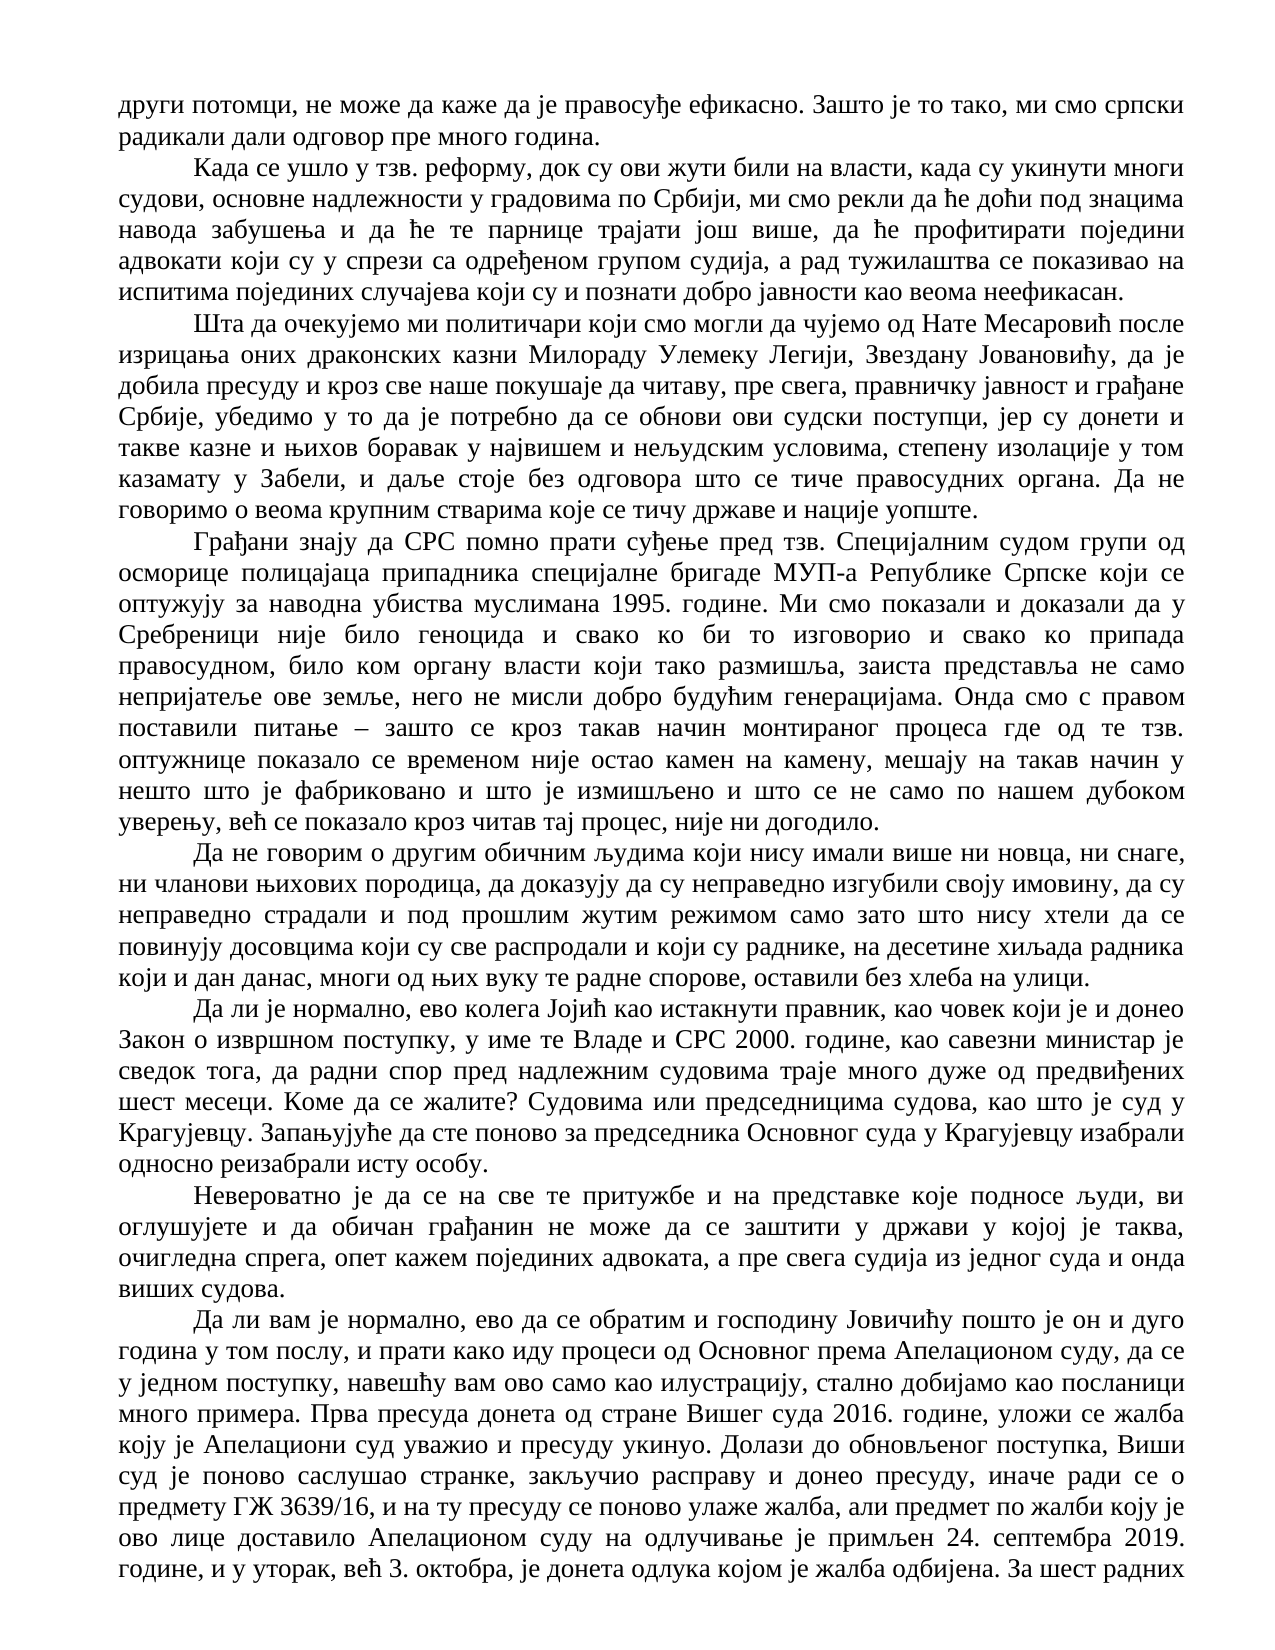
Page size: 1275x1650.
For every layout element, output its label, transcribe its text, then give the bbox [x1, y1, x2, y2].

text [118, 1303, 1186, 1584]
text Да ли је нормално, ево колега Јојић као истакнути правник, као човек који је и донео Закон о извршном поступку, у име те Владе и СРС 2000. године, као савезни министар је сведок тога, да радни спор пред надлежним судовима траје много дуже од предвиђених шест месеци. Коме да се жалите? Судовима или председницима судова, као што је суд у Крагујевцу. Запањујуће да сте поново за председника Основног суда у Крагујевцу изабрали односно реизабрали исту особу. [118, 992, 1186, 1179]
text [118, 89, 1186, 151]
text Шта да очекујемо ми политичари који смо могли да чујемо од Нате Месаровић после изрицања оних драконских казни Милораду Улемеку Легији, Звездану Јовановићу, да је добила пресуду и кроз све наше покушаје да читаву, пре свега, правничку јавност и грађане Србије, убедимо у то да је потребно да се обнови ови судски поступци, јер су донети и такве казне и њихов боравак у највишем и нељудским условима, степену изолације у том казамату у Забели, и даље стоје без одговора што се тиче правосудних органа. Да не говоримо о веома крупним стварима које се тичу државе и нације уопште. [118, 307, 1186, 525]
text Грађани знају да СРС помно прати суђење пред тзв. Специјалним судом групи од осморице полицајаца припадника специјалне бригаде МУП-а Републике Српске који се оптужују за наводна убиства муслимана 1995. године. Ми смо показали и доказали да у Сребреници није било геноцида и свако ко би то изговорио и свако ко припада правосудном, било ком органу власти који тако размишља, заиста представља не само непријатеље ове земље, него не мисли добро будућим генерацијама. Онда смо с правом поставили питање – зашто се кроз такав начин монтираног процеса где од те тзв. оптужнице показало се временом није остао камен на камену, мешају на такав начин у нешто што је фабриковано и што је измишљено и што се не само по нашем дубоком уверењу, већ се показало кроз читав тај процес, није ни догодило. [118, 525, 1186, 836]
text Да не говорим о другим обичним људима који нису имали више ни новца, ни снаге, ни чланови њихових породица, да доказују да су неправедно изгубили своју имовину, да су неправедно страдали и под прошлим жутим режимом само зато што нису хтели да се повинују досовцима који су све распродали и који су раднике, на десетине хиљада радника који и дан данас, многи од њих вуку те радне спорове, оставили без хлеба на улици. [118, 836, 1186, 992]
text Када се ушло у тзв. реформу, док су ови жути били на власти, када су укинути многи судови, основне надлежности у градовима по Србији, ми смо рекли да ће доћи под знацима навода забушења и да ће те парнице трајати још више, да ће профитирати поједини адвокати који су у спрези са одређеном групом судија, а рад тужилаштва се показивао на испитима појединих случајева који су и познати добро јавности као веома неефикасан. [118, 151, 1186, 307]
text Невероватно је да се на све те притужбе и на представке које подносе људи, ви оглушујете и да обичан грађанин не може да се заштити у држави у којој је таква, очигледна спрега, опет кажем појединих адвоката, а пре свега судија из једног суда и онда виших судова. [118, 1179, 1186, 1303]
